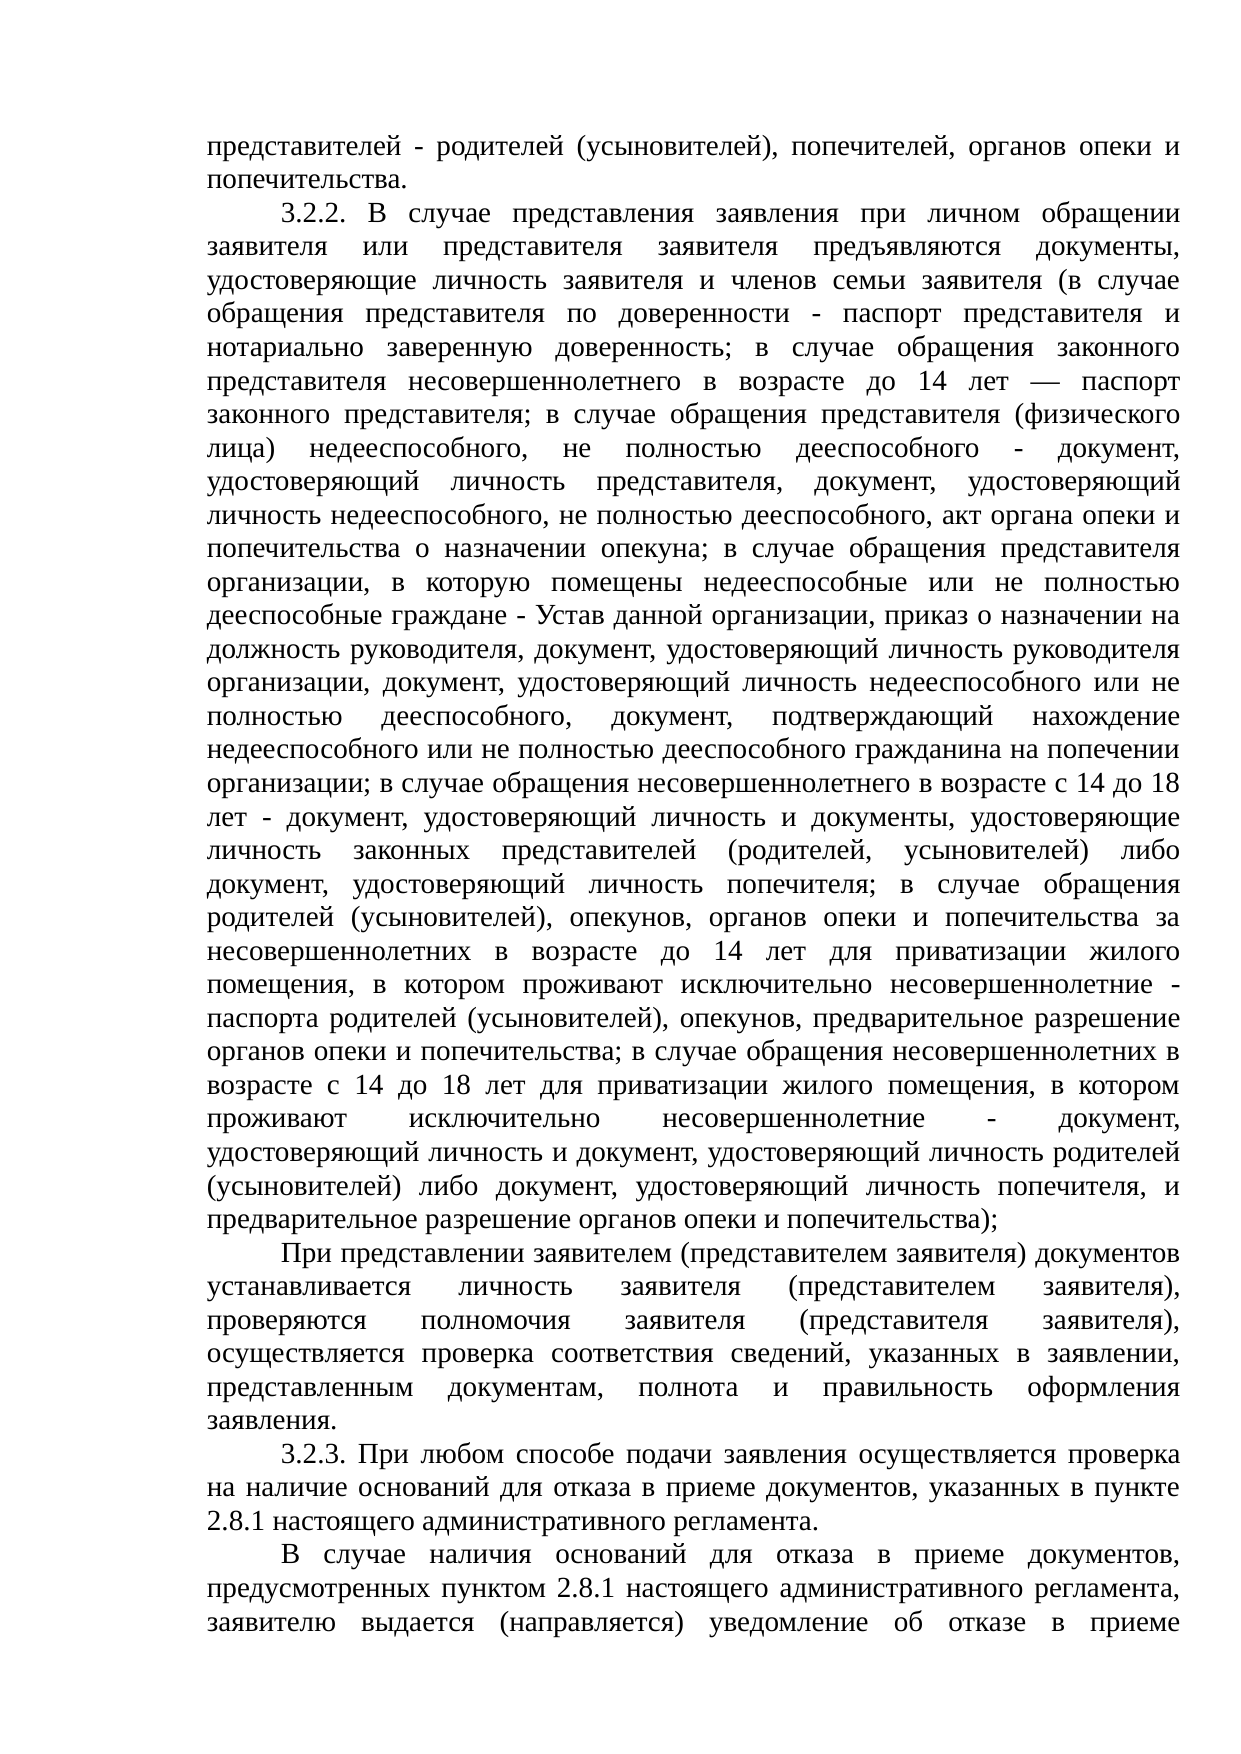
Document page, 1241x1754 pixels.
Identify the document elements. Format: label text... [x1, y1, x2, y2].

text 3.2.3. При любом способе подачи заявления осуществляется проверка на наличие оснований для отказа в приеме документов, указанных в пункте 2.8.1 настоящего административного регламента. [207, 1436, 1181, 1537]
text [207, 128, 1181, 195]
text 3.2.2. В случае представления заявления при личном обращении заявителя или представителя заявителя предъявляются документы, удостоверяющие личность заявителя и членов семьи заявителя (в случае обращения представителя по доверенности - паспорт представителя и нотариально заверенную доверенность; в случае обращения законного представителя несовершеннолетнего в возрасте до 14 лет — паспорт законного представителя; в случае обращения представителя (физического лица) недееспособного, не полностью дееспособного - документ, удостоверяющий личность представителя, документ, удостоверяющий личность недееспособного, не полностью дееспособного, акт органа опеки и попечительства о назначении опекуна; в случае обращения представителя организации, в которую помещены недееспособные или не полностью дееспособные граждане - Устав данной организации, приказ о назначении на должность руководителя, документ, удостоверяющий личность руководителя организации, документ, удостоверяющий личность недееспособного или не полностью дееспособного, документ, подтверждающий нахождение недееспособного или не полностью дееспособного гражданина на попечении организации; в случае обращения несовершеннолетнего в возрасте с 14 до 18 лет - документ, удостоверяющий личность и документы, удостоверяющие личность законных представителей (родителей, усыновителей) либо документ, удостоверяющий личность попечителя; в случае обращения родителей (усыновителей), опекунов, органов опеки и попечительства за несовершеннолетних в возрасте до 14 лет для приватизации жилого помещения, в котором проживают исключительно несовершеннолетние - паспорта родителей (усыновителей), опекунов, предварительное разрешение органов опеки и попечительства; в случае обращения несовершеннолетних в возрасте с 14 до 18 лет для приватизации жилого помещения, в котором проживают исключительно несовершеннолетние - документ, удостоверяющий личность и документ, удостоверяющий личность родителей (усыновителей) либо документ, удостоверяющий личность попечителя, и предварительное разрешение органов опеки и попечительства); [207, 195, 1181, 1235]
text При представлении заявителем (представителем заявителя) документов устанавливается личность заявителя (представителем заявителя), проверяются полномочия заявителя (представителя заявителя), осуществляется проверка соответствия сведений, указанных в заявлении, представленным документам, полнота и правильность оформления заявления. [207, 1235, 1181, 1436]
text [207, 1537, 1181, 1637]
